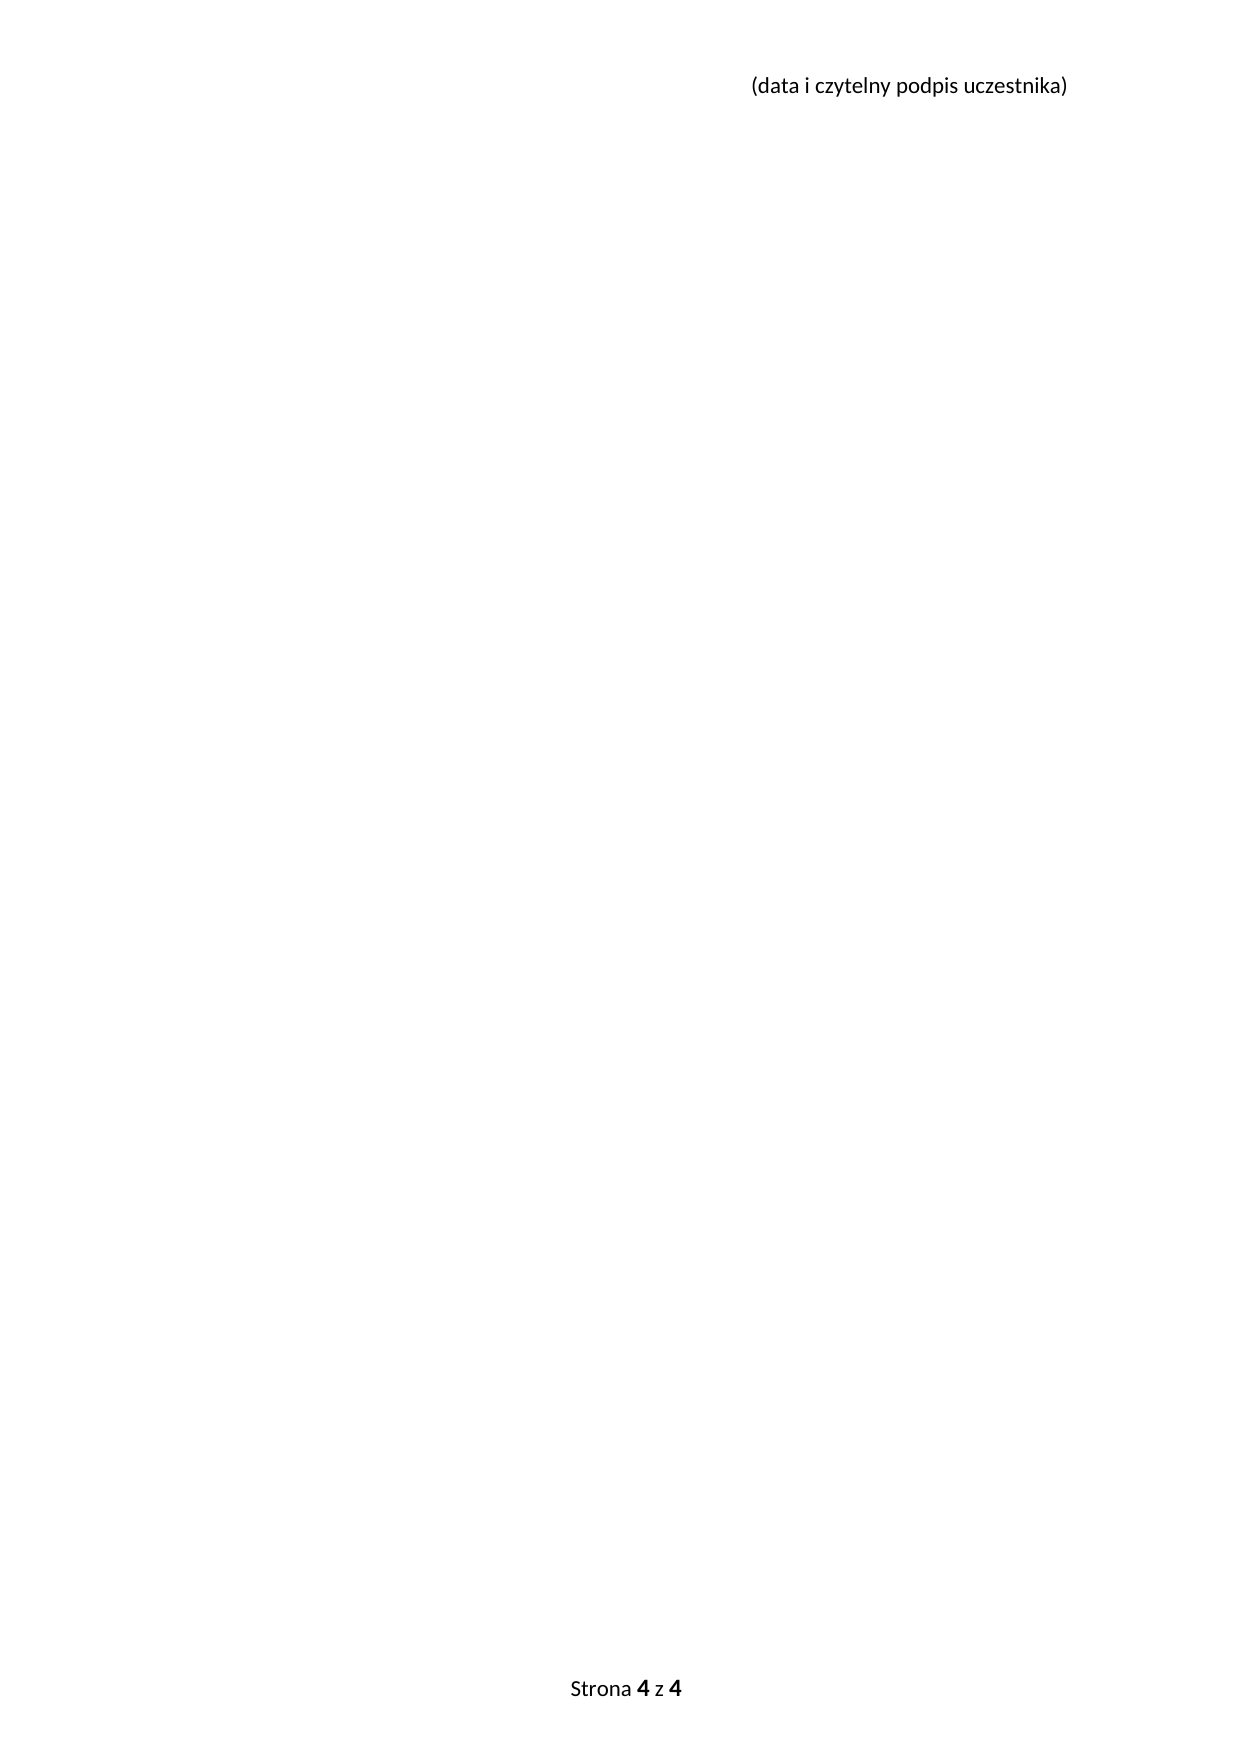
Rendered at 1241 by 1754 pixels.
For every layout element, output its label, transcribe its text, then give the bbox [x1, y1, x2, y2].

text (data i czytelny podpis uczestnika) [130, 71, 1122, 99]
